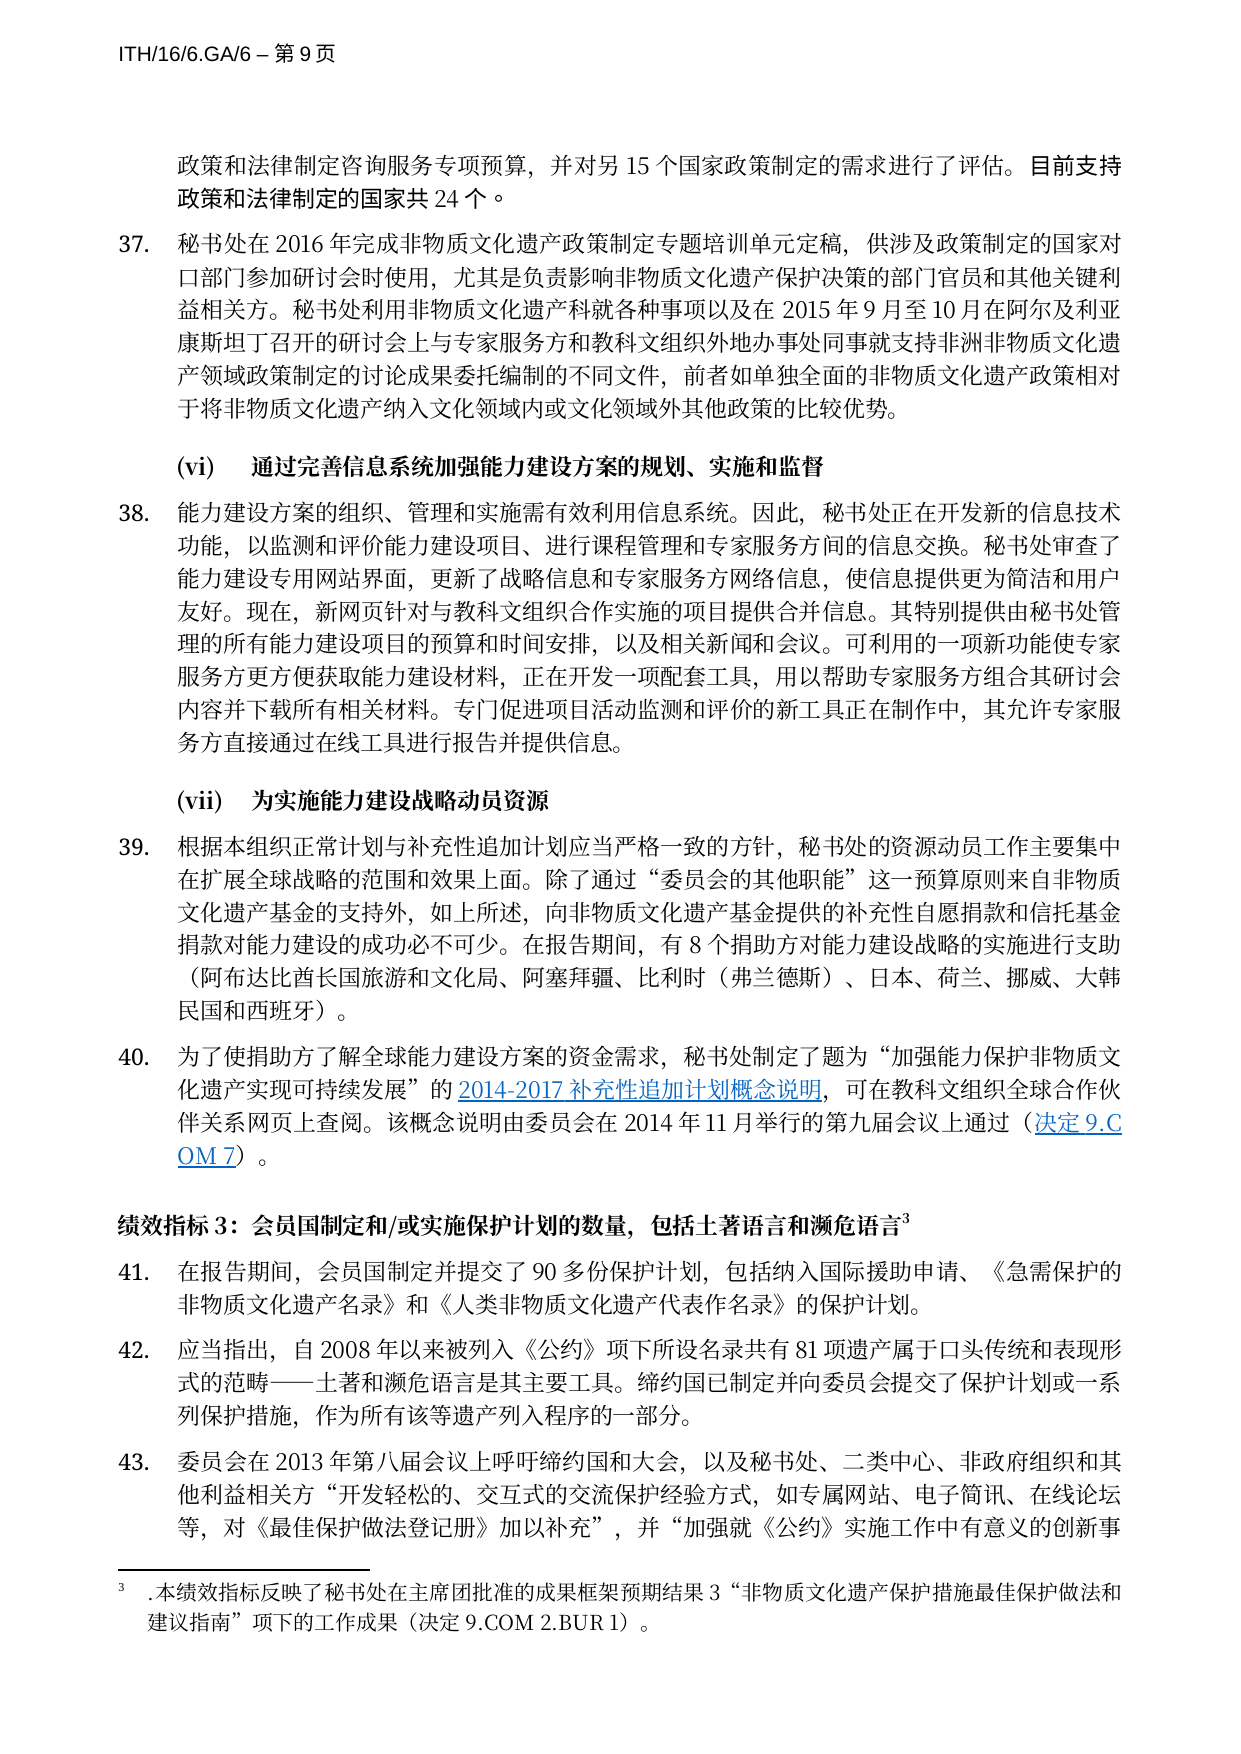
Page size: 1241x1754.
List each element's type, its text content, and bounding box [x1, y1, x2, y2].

list 为实施能力建设战略动员资源 [176, 783, 1122, 816]
list 应当指出，自2008年以来被列入《公约》项下所设名录共有81项遗产属于口头传统和表现形式的范畴——土著和濒危语言是其主要工具。缔约国已制定并向委员会提交了保护计划或一系列保护措施，作为所有该等遗产列入程序的一部分。 [118, 1332, 1122, 1431]
list 在报告期间，会员国制定并提交了90多份保护计划，包括纳入国际援助申请、《急需保护的非物质文化遗产名录》和《人类非物质文化遗产代表作名录》的保护计划。 [118, 1253, 1122, 1319]
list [118, 148, 1122, 214]
list 通过完善信息系统加强能力建设方案的规划、实施和监督 [176, 449, 1122, 482]
list 为了使捐助方了解全球能力建设方案的资金需求，秘书处制定了题为“加强能力保护非物质文化遗产实现可持续发展”的2014-2017补充性追加计划概念说明，可在教科文组织全球合作伙伴关系网页上查阅。该概念说明由委员会在2014年11月举行的第九届会议上通过（决定9.COM 7）。 [118, 1039, 1122, 1171]
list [118, 1443, 1122, 1542]
list 秘书处在2016年完成非物质文化遗产政策制定专题培训单元定稿，供涉及政策制定的国家对口部门参加研讨会时使用，尤其是负责影响非物质文化遗产保护决策的部门官员和其他关键利益相关方。秘书处利用非物质文化遗产科就各种事项以及在2015年9月至10月在阿尔及利亚康斯坦丁召开的研讨会上与专家服务方和教科文组织外地办事处同事就支持非洲非物质文化遗产领域政策制定的讨论成果委托编制的不同文件，前者如单独全面的非物质文化遗产政策相对于将非物质文化遗产纳入文化领域内或文化领域外其他政策的比较优势。 [118, 226, 1122, 424]
list 能力建设方案的组织、管理和实施需有效利用信息系统。因此，秘书处正在开发新的信息技术功能，以监测和评价能力建设项目、进行课程管理和专家服务方间的信息交换。秘书处审查了能力建设专用网站界面，更新了战略信息和专家服务方网络信息，使信息提供更为简洁和用户友好。现在，新网页针对与教科文组织合作实施的项目提供合并信息。其特别提供由秘书处管理的所有能力建设项目的预算和时间安排，以及相关新闻和会议。可利用的一项新功能使专家服务方更方便获取能力建设材料，正在开发一项配套工具，用以帮助专家服务方组合其研讨会内容并下载所有相关材料。专门促进项目活动监测和评价的新工具正在制作中，其允许专家服务方直接通过在线工具进行报告并提供信息。 [118, 494, 1122, 758]
list 根据本组织正常计划与补充性追加计划应当严格一致的方针，秘书处的资源动员工作主要集中在扩展全球战略的范围和效果上面。除了通过“委员会的其他职能”这一预算原则来自非物质文化遗产基金的支持外，如上所述，向非物质文化遗产基金提供的补充性自愿捐款和信托基金捐款对能力建设的成功必不可少。在报告期间，有8个捐助方对能力建设战略的实施进行支助（阿布达比酋长国旅游和文化局、阿塞拜疆、比利时（弗兰德斯）、日本、荷兰、挪威、大韩民国和西班牙）。 [118, 828, 1122, 1026]
text 绩效指标 3：会员国制定和/或实施保护计划的数量，包括土著语言和濒危语言 [117, 1208, 1122, 1241]
